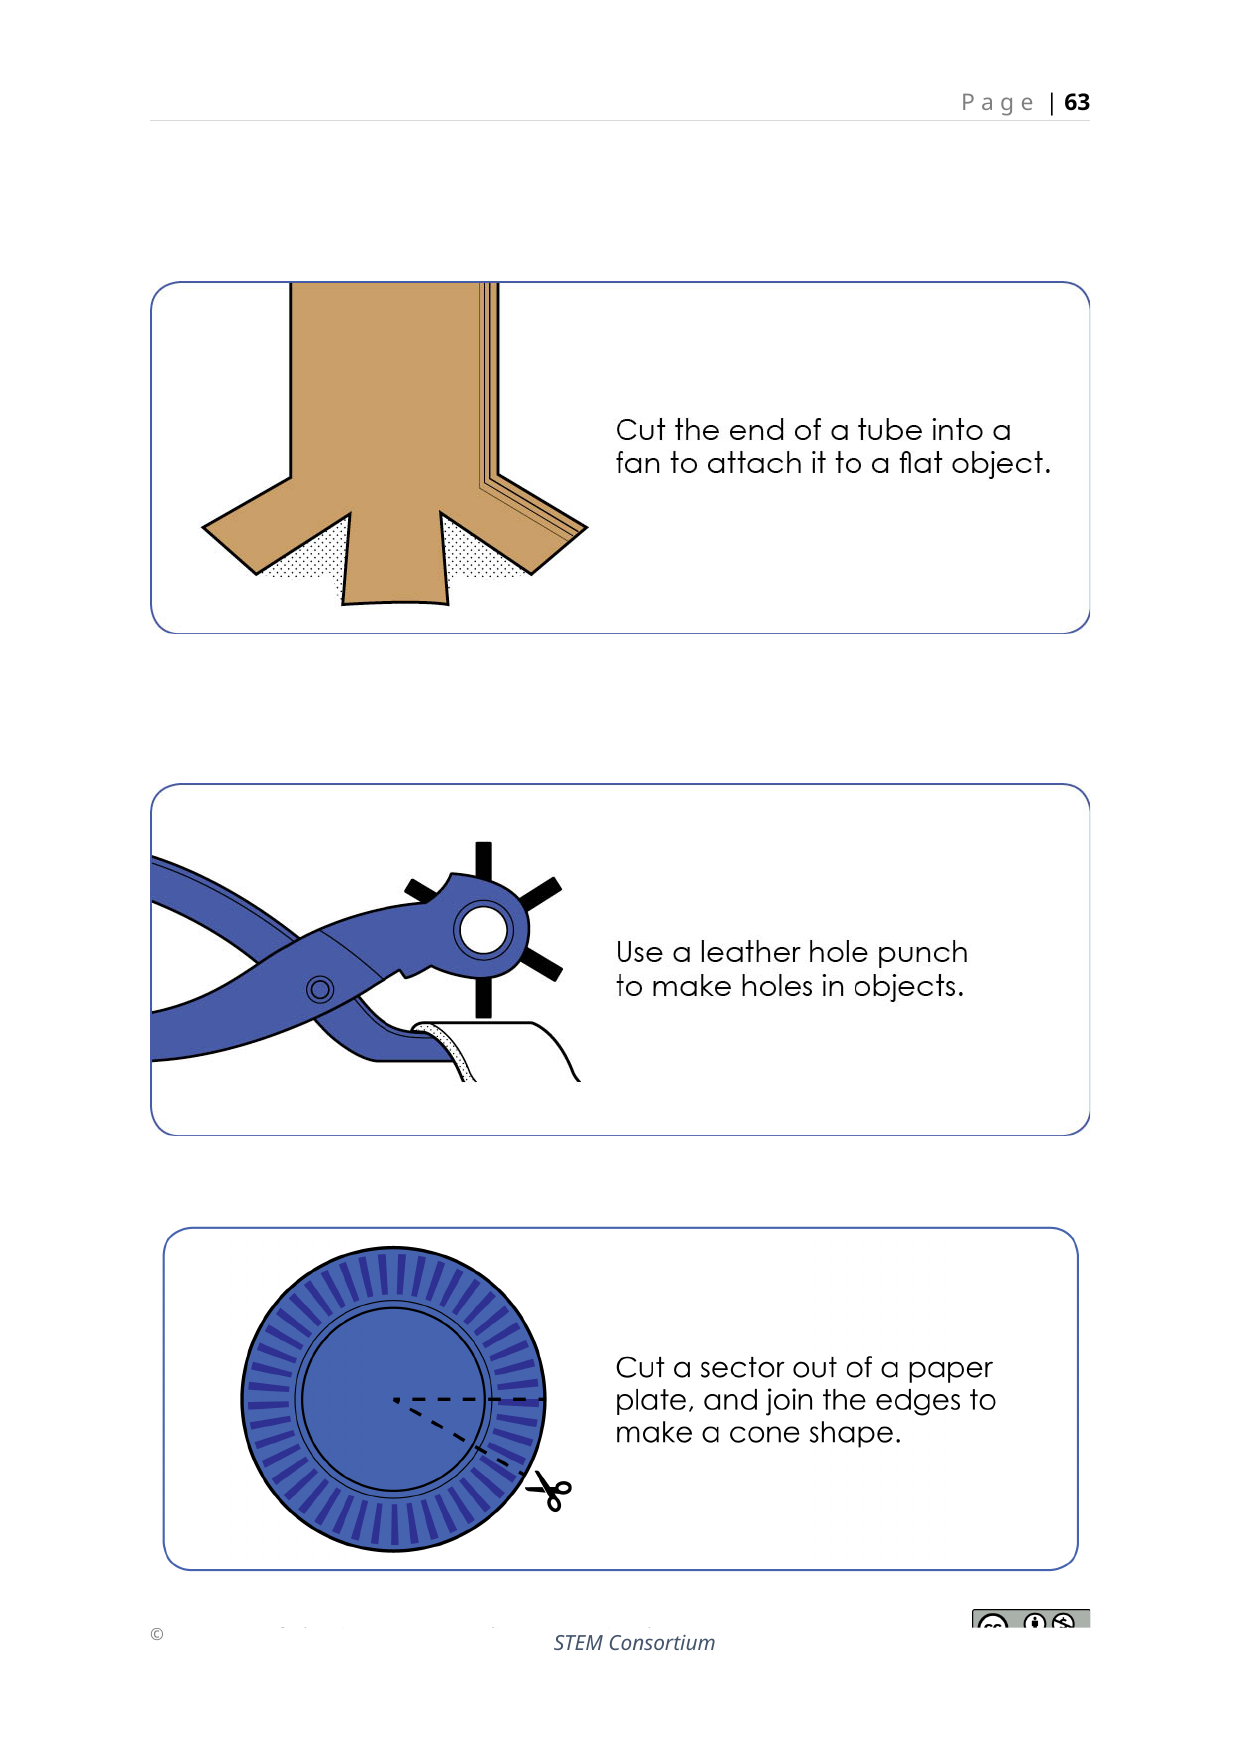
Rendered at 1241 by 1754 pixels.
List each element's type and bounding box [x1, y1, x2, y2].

picture [150, 1220, 1091, 1581]
picture [150, 783, 1091, 1136]
picture [150, 281, 1091, 634]
picture [972, 1609, 1091, 1627]
